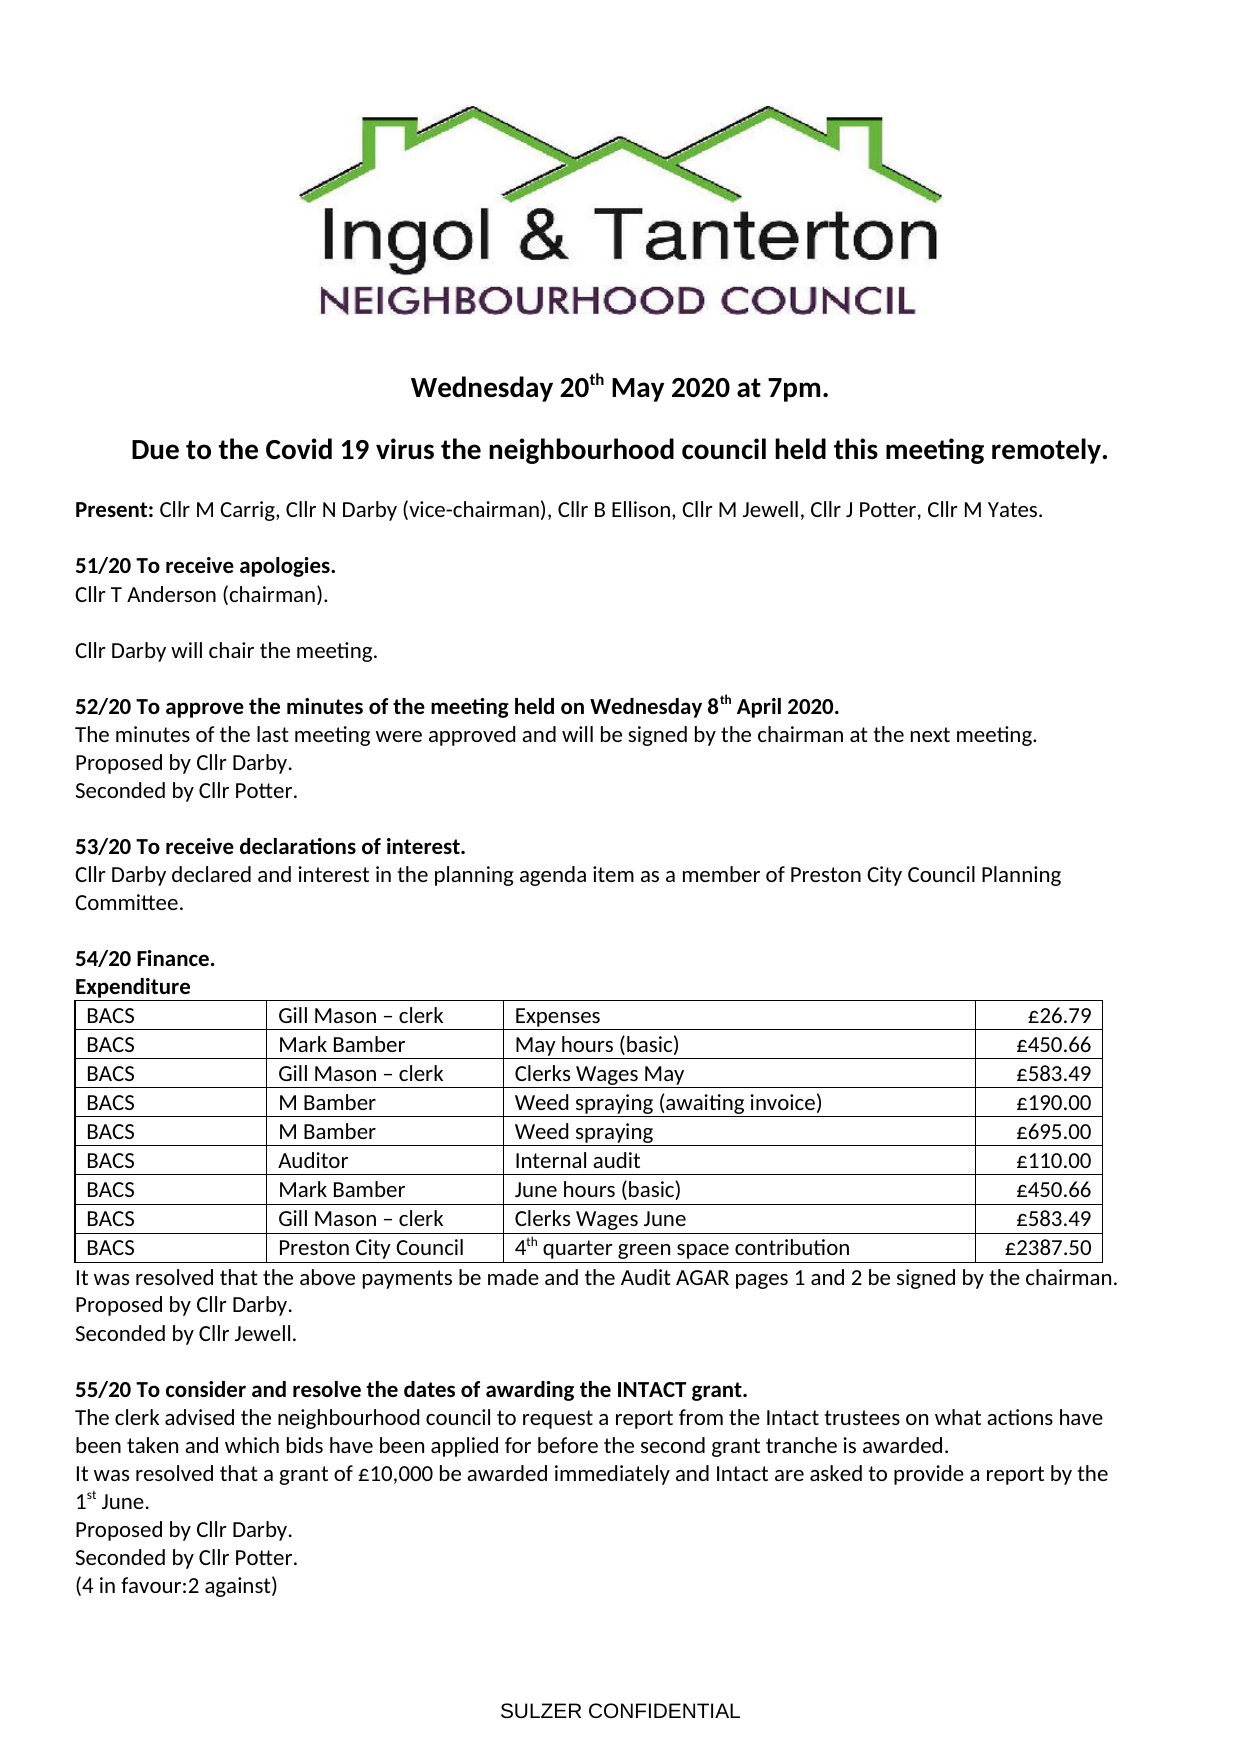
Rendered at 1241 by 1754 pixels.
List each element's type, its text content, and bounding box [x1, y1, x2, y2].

picture [298, 105, 943, 315]
text It was resolved that a grant of £10,000 be awarded immediately and Intact are asked to provide a report by the 1st June. [75, 1459, 1123, 1515]
table_cell BACS [76, 1059, 266, 1087]
table_cell BACS [76, 1146, 266, 1174]
table_cell May hours (basic) [504, 1030, 975, 1058]
text Seconded by Cllr Jewell. [75, 1319, 1123, 1347]
text Due to the Covid 19 virus the neighbourhood council held this meeting remotely. [75, 431, 1165, 467]
text 54/20 Finance. [75, 944, 1165, 972]
text Proposed by Cllr Darby. [75, 1515, 1123, 1543]
table_cell M Bamber [267, 1088, 503, 1116]
table_cell M Bamber [267, 1117, 503, 1145]
table_cell BACS [76, 1205, 266, 1232]
text 52/20 To approve the minutes of the meeting held on Wednesday 8th April 2020. [75, 692, 1165, 720]
text The minutes of the last meeting were approved and will be signed by the chairman at the next meeting. [75, 720, 1165, 748]
table_cell Clerks Wages May [504, 1059, 975, 1087]
text 55/20 To consider and resolve the dates of awarding the INTACT grant. [75, 1375, 1123, 1403]
text Expenditure [75, 972, 1165, 1000]
table_cell £2387.50 [976, 1234, 1102, 1262]
table_header £26.79 [976, 1001, 1102, 1029]
text Proposed by Cllr Darby. [75, 748, 1165, 776]
table_cell £450.66 [976, 1030, 1102, 1058]
table_cell £583.49 [976, 1059, 1102, 1087]
text Wednesday 20th May 2020 at 7pm. [75, 369, 1165, 405]
table_cell Weed spraying (awaiting invoice) [504, 1088, 975, 1116]
table_cell BACS [76, 1088, 266, 1116]
text Cllr T Anderson (chairman). [75, 580, 1165, 608]
table_cell Auditor [267, 1146, 503, 1174]
table_cell £110.00 [976, 1146, 1102, 1174]
table_cell BACS [76, 1234, 266, 1262]
table_cell Mark Bamber [267, 1030, 503, 1058]
table_cell Clerks Wages June [504, 1205, 975, 1232]
table_cell Mark Bamber [267, 1175, 503, 1203]
table_cell BACS [76, 1175, 266, 1203]
text Cllr Darby will chair the meeting. [75, 636, 1165, 664]
text Present: Cllr M Carrig, Cllr N Darby (vice-chairman), Cllr B Ellison, Cllr M Jewell, Cllr J Potter, Cllr M Yates. [75, 496, 1165, 524]
text Cllr Darby declared and interest in the planning agenda item as a member of Preston City Council Planning Committee. [75, 860, 1165, 916]
table_cell Internal audit [504, 1146, 975, 1174]
text Seconded by Cllr Potter. [75, 1543, 1123, 1571]
table_cell Gill Mason – clerk [267, 1059, 503, 1087]
table_header Gill Mason – clerk [267, 1001, 503, 1029]
table_cell £190.00 [976, 1088, 1102, 1116]
text It was resolved that the above payments be made and the Audit AGAR pages 1 and 2 be signed by the chairman. [75, 1263, 1123, 1291]
table_cell Preston City Council [267, 1234, 503, 1262]
table_cell BACS [76, 1030, 266, 1058]
table_header BACS [76, 1001, 266, 1029]
table_header Expenses [504, 1001, 975, 1029]
text Proposed by Cllr Darby. [75, 1291, 1123, 1319]
table_cell £695.00 [976, 1117, 1102, 1145]
text Seconded by Cllr Potter. [75, 776, 1165, 804]
text (4 in favour:2 against) [75, 1571, 1123, 1599]
table_cell Weed spraying [504, 1117, 975, 1145]
table_cell Gill Mason – clerk [267, 1205, 503, 1232]
text The clerk advised the neighbourhood council to request a report from the Intact trustees on what actions have been taken and which bids have been applied for before the second grant tranche is awarded. [75, 1403, 1123, 1459]
table_cell £450.66 [976, 1175, 1102, 1203]
table_cell BACS [76, 1117, 266, 1145]
text 51/20 To receive apologies. [75, 552, 1165, 580]
table_cell 4th quarter green space contribution [504, 1234, 975, 1262]
table_cell June hours (basic) [504, 1175, 975, 1203]
text 53/20 To receive declarations of interest. [75, 832, 1165, 860]
table_cell £583.49 [976, 1205, 1102, 1232]
